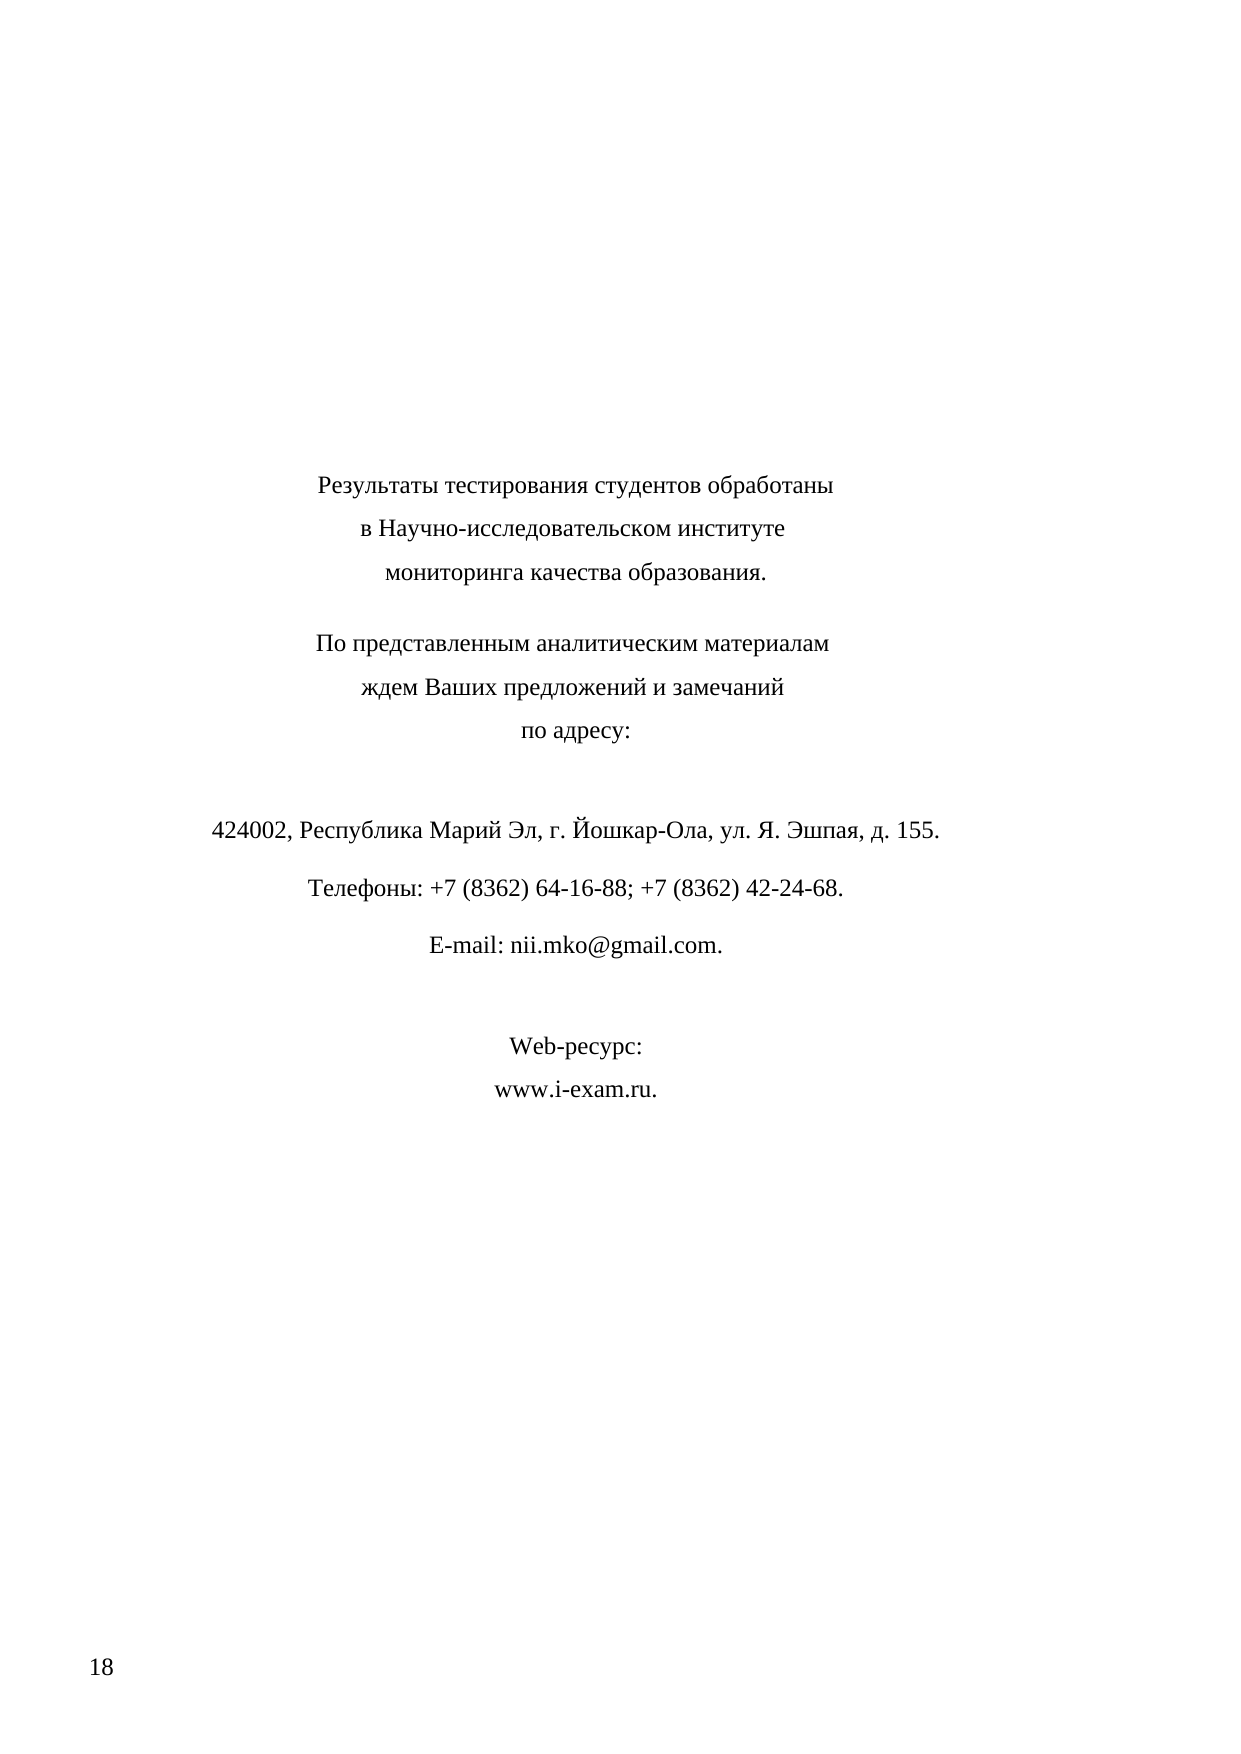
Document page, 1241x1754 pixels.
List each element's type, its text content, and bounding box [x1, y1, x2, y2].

text 424002, Республика Марий Эл, г. Йошкар-Ола, ул. Я. Эшпая, д. 155. [88, 815, 1063, 844]
text Телефоны: +7 (8362) 64-16-88; +7 (8362) 42-24-68. [88, 873, 1063, 902]
text www.i-exam.ru. [88, 1074, 1063, 1103]
text Результаты тестирования студентов обработаны в Научно-исследовательском институте мониторинга качества образования. [88, 470, 1063, 585]
text Web-ресурс: [88, 1031, 1063, 1060]
text По представленным аналитическим материалам ждем Ваших предложений и замечаний по адресу: [88, 628, 1063, 743]
text E-mail: nii.mko@gmail.com. [88, 930, 1063, 959]
